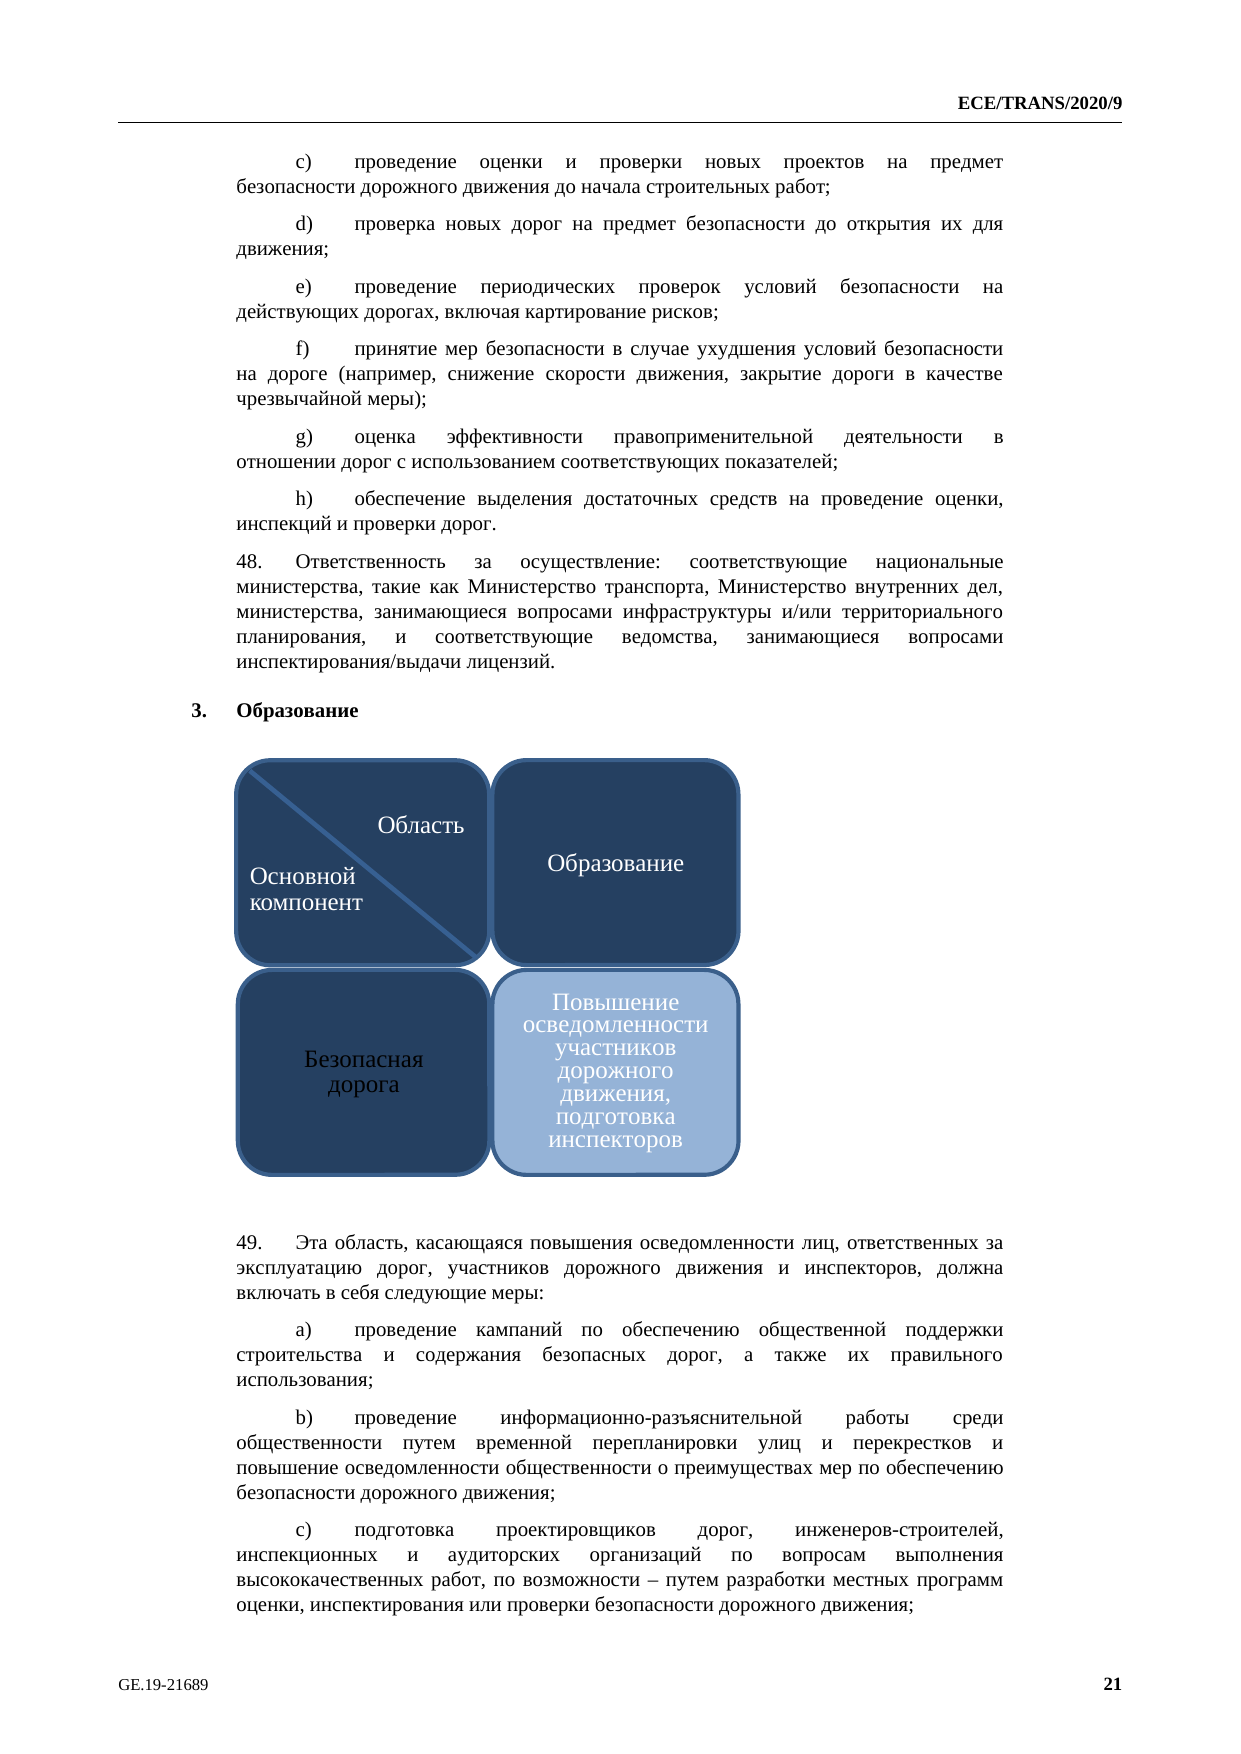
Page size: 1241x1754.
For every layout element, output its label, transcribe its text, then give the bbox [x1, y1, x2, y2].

text e) проведение периодических проверок условий безопасности на действующих дорогах, включая картирование рисков; [236, 273, 1004, 323]
text c) проведение оценки и проверки новых проектов на предмет безопасности дорожного движения до начала строительных работ; [236, 148, 1004, 198]
text g) оценка эффективности правоприменительной деятельности в отношении дорог с использованием соответствующих показателей; [236, 423, 1004, 473]
text а) проведение кампаний по обеспечению общественной поддержки строительства и содержания безопасных дорог, а также их правильного использования; [236, 1316, 1004, 1391]
text b) проведение информационно-разъяснительной работы среди общественности путем временной перепланировки улиц и перекрестков и повышение осведомленности общественности о преимуществах мер по обеспечению безопасности дорожного движения; [236, 1404, 1004, 1504]
text 3. Образование [118, 698, 1004, 723]
text c) подготовка проектировщиков дорог, инженеров-строителей, инспекционных и аудиторских организаций по вопросам выполнения высококачественных работ, по возможности – путем разработки местных программ оценки, инспектирования или проверки безопасности дорожного движения; [236, 1516, 1004, 1616]
text h) обеспечение выделения достаточных средств на проведение оценки, инспекций и проверки дорог. [236, 485, 1004, 535]
text 48. Ответственность за осуществление: соответствующие национальные министерства, такие как Министерство транспорта, Министерство внутренних дел, министерства, занимающиеся вопросами инфраструктуры и/или территориального планирования, и соответствующие ведомства, занимающиеся вопросами инспектирования/выдачи лицензий. [236, 548, 1004, 673]
text d) проверка новых дорог на предмет безопасности до открытия их для движения; [236, 210, 1004, 260]
text f) принятие мер безопасности в случае ухудшения условий безопасности на дороге (например, снижение скорости движения, закрытие дороги в качестве чрезвычайной меры); [236, 335, 1004, 410]
text 49. Эта область, касающаяся повышения осведомленности лиц, ответственных за эксплуатацию дорог, участников дорожного движения и инспекторов, должна включать в себя следующие меры: [236, 1229, 1004, 1304]
